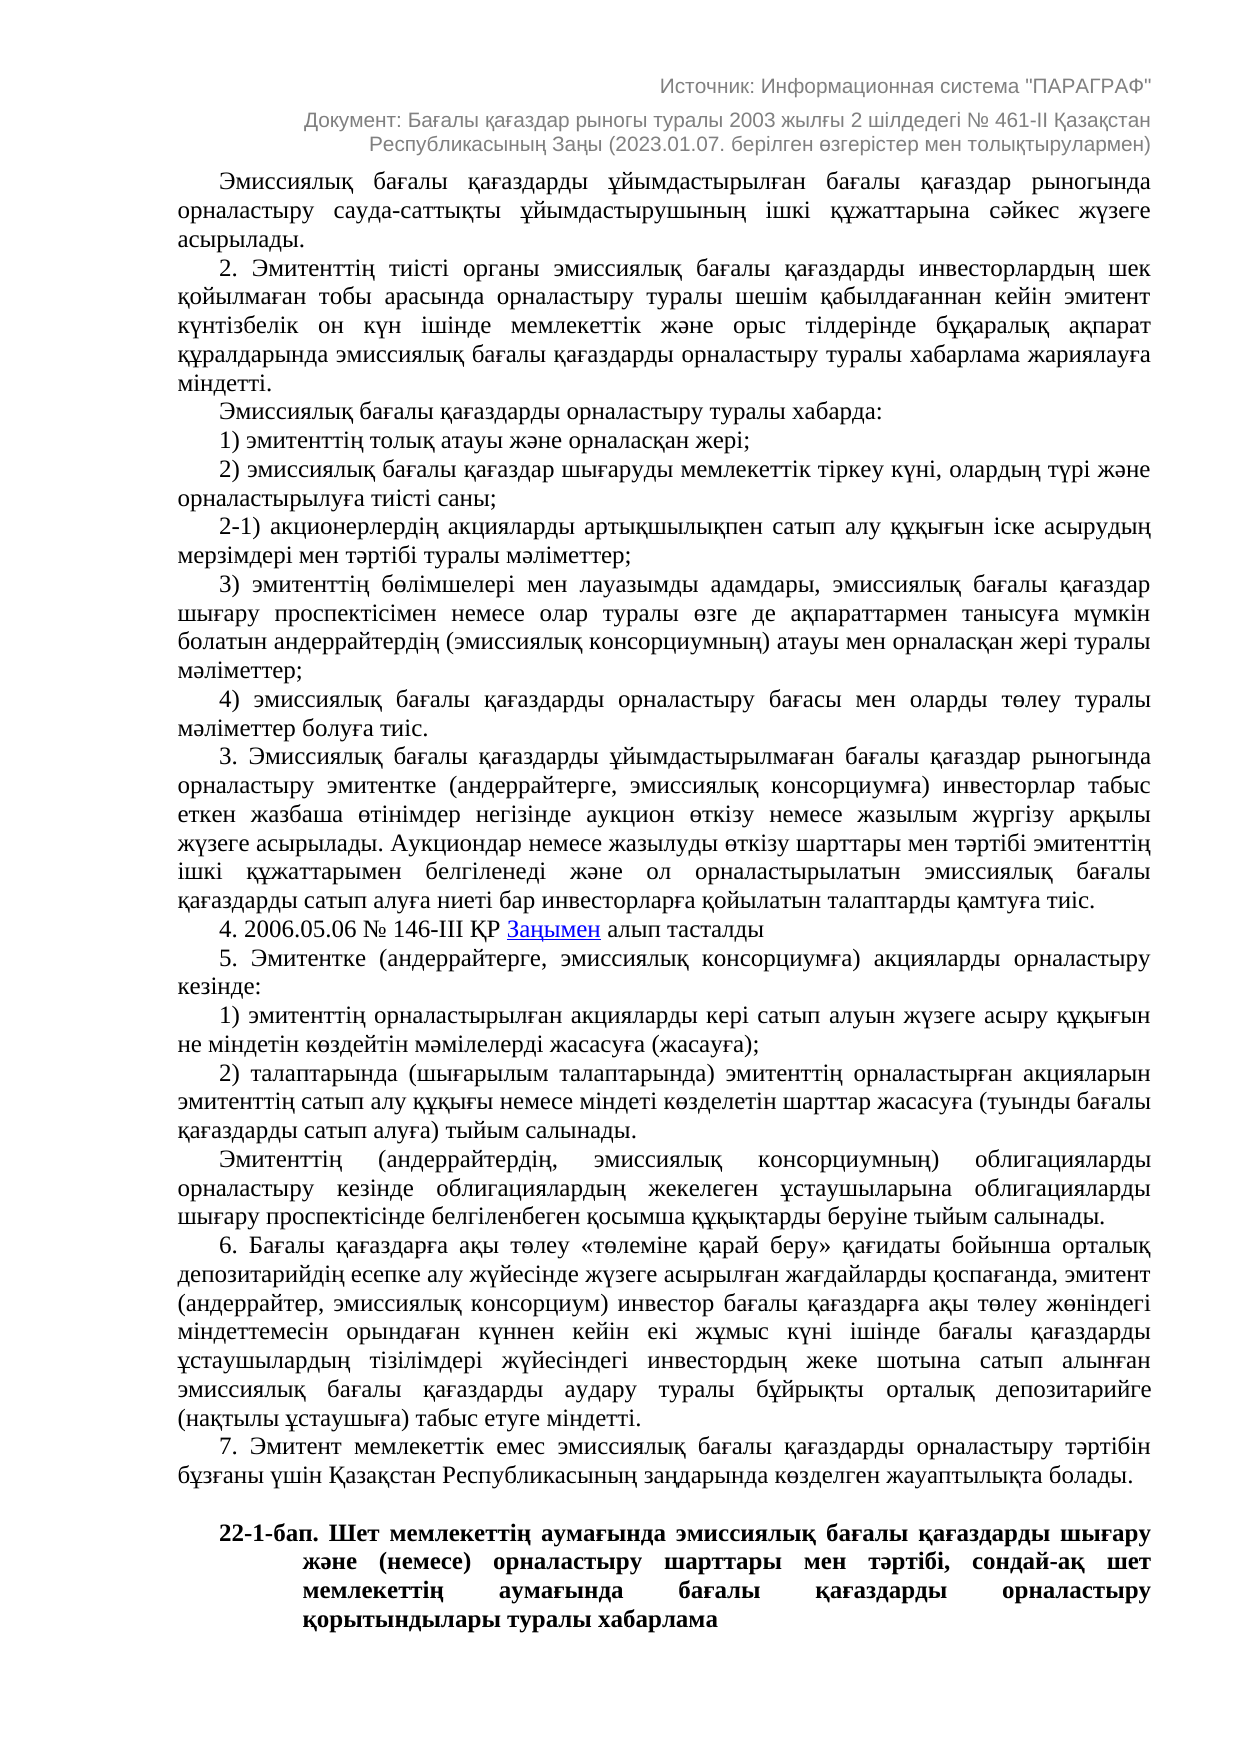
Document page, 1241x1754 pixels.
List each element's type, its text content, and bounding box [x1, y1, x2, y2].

text 2-1) акционерлердің акцияларды артықшылықпен сатып алу құқығын іске асырудың мерзімдері мен тәртібі туралы мәліметтер; [177, 511, 1152, 569]
text Эмитенттің (андеррайтердің, эмиссиялық консорциумның) облигацияларды орналастыру кезінде облигациялардың жекелеген ұстаушыларына облигацияларды шығару проспектісінде белгіленбеген қосымша құқықтарды беруіне тыйым салынады. [177, 1144, 1152, 1230]
text 2. Эмитенттің тиісті органы эмиссиялық бағалы қағаздарды инвесторлардың шек қойылмаған тобы арасында орналастыру туралы шешім қабылдағаннан кейін эмитент күнтізбелік он күн ішінде мемлекеттік және орыс тілдерінде бұқаралық ақпарат құралдарында эмиссиялық бағалы қағаздарды орналастыру туралы хабарлама жариялауға міндетті. [177, 253, 1152, 396]
text 1) эмитенттiң толық атауы және орналасқан жерi; [177, 425, 1152, 454]
text 7. Эмитент мемлекеттік емес эмиссиялық бағалы қағаздарды орналастыру тәртібін бұзғаны үшін Қазақстан Республикасының заңдарында көзделген жауаптылықта болады. [177, 1431, 1152, 1489]
text Эмиссиялық бағалы қағаздарды орналастыру туралы хабарда: [177, 396, 1152, 425]
text 3. Эмиссиялық бағалы қағаздарды ұйымдастырылмаған бағалы қағаздар рыногында орналастыру эмитентке (андеррайтерге, эмиссиялық консорциумға) инвесторлар табыс еткен жазбаша өтiнiмдер негiзiнде аукцион өткізу немесе жазылым жүргiзу арқылы жүзеге асырылады. Аукциондар немесе жазылуды өткізу шарттары мен тәртібі эмитенттің ішкі құжаттарымен белгіленеді және ол орналастырылатын эмиссиялық бағалы қағаздарды сатып алуға ниеті бар инвесторларға қойылатын талаптарды қамтуға тиіс. [177, 741, 1152, 914]
text Эмиссиялық бағалы қағаздарды ұйымдастырылған бағалы қағаздар рыногында орналастыру сауда-саттықты ұйымдастырушының iшкi құжаттарына сәйкес жүзеге асырылады. [177, 166, 1152, 253]
text 2) талаптарында (шығарылым талаптарында) эмитенттің орналастырған акцияларын эмитенттің сатып алу құқығы немесе міндеті көзделетін шарттар жасасуға (туынды бағалы қағаздарды сатып алуға) тыйым салынады. [177, 1058, 1152, 1144]
text 1) эмитенттің орналастырылған акцияларды кері сатып алуын жүзеге асыру құқығын не міндетін көздейтін мәмілелерді жасасуға (жасауға); [177, 1000, 1152, 1058]
text 5. Эмитентке (андеррайтерге, эмиссиялық консорциумға) акцияларды орналастыру кезінде: [177, 943, 1152, 1000]
text 3) эмитенттiң бөлiмшелерi мен лауазымды адамдары, эмиссиялық бағалы қағаздар шығару проспектiсiмен немесе олар туралы өзге де ақпараттармен танысуға мүмкiн болатын андеррайтердiң (эмиссиялық консорциумның) атауы мен орналасқан жерi туралы мәлiметтер; [177, 569, 1152, 684]
text 22-1-бап. Шет мемлекеттің аумағында эмиссиялық бағалы қағаздарды шығару және (немесе) орналастыру шарттары мен тәртібі, сондай-ақ шет мемлекеттің аумағында бағалы қағаздарды орналастыру қорытындылары туралы хабарлама [219, 1518, 1152, 1633]
text 4) эмиссиялық бағалы қағаздарды орналастыру бағасы мен оларды төлеу туралы мәлiметтер болуға тиiс. [177, 684, 1152, 741]
text 4. 2006.05.06 № 146-III ҚР Заңымен алып тасталды [177, 914, 1152, 943]
text 6. Бағалы қағаздарға ақы төлеу «төлеміне қарай беру» қағидаты бойынша орталық депозитарийдің есепке алу жүйесінде жүзеге асырылған жағдайларды қоспағанда, эмитент (андеррайтер, эмиссиялық консорциум) инвестор бағалы қағаздарға ақы төлеу жөніндегі мiндеттемесiн орындаған күннен кейін екi жұмыс күнi iшiнде бағалы қағаздарды ұстаушылардың тiзiлiмдерi жүйесіндегі инвестордың жеке шотына сатып алынған эмиссиялық бағалы қағаздарды аудару туралы бұйрықты орталық депозитарийге (нақтылы ұстаушыға) табыс етуге мiндеттi. [177, 1230, 1152, 1431]
text 2) эмиссиялық бағалы қағаздар шығаруды мемлекеттік тiркеу күнi, олардың түрi және орналастырылуға тиiстi саны; [177, 454, 1152, 511]
